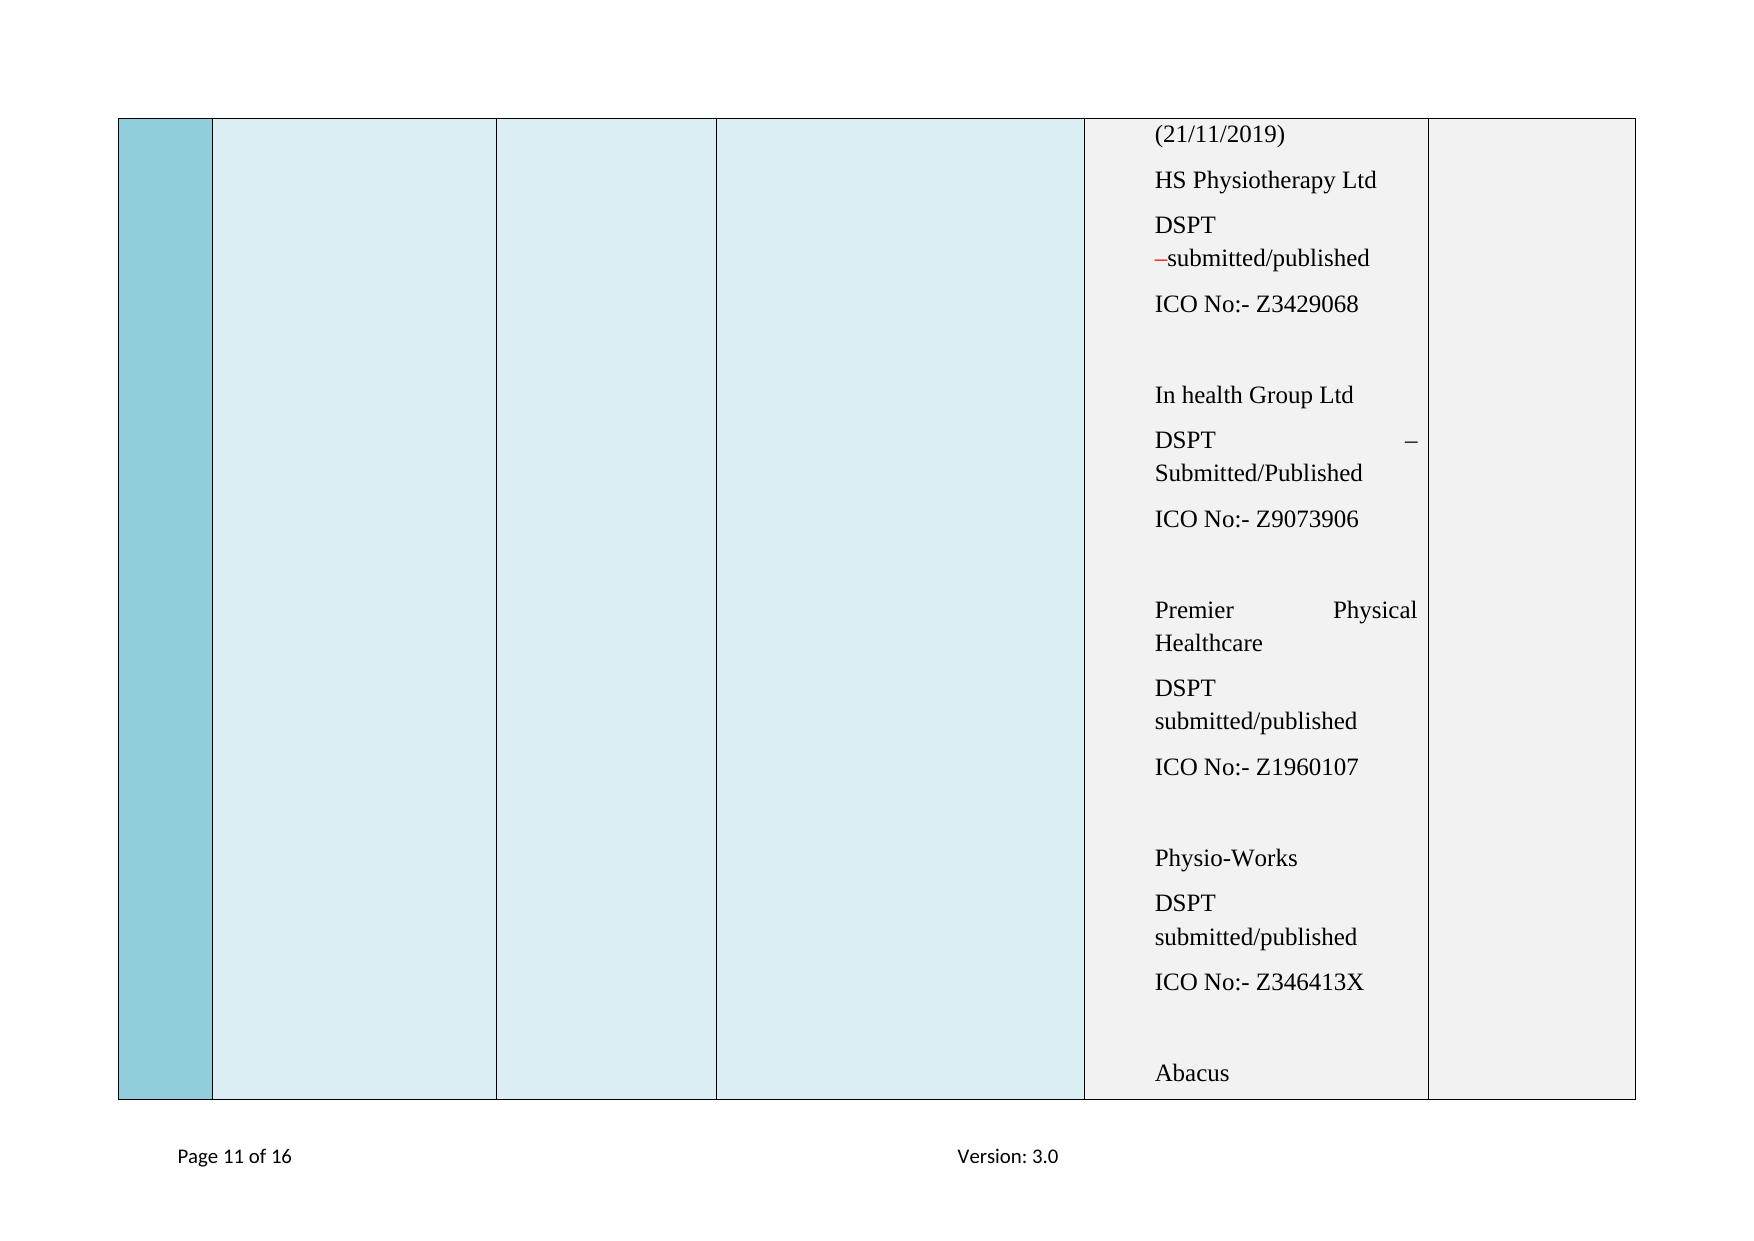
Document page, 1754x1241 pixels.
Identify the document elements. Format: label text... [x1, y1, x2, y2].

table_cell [213, 119, 496, 1099]
table_cell 1 [119, 119, 212, 1099]
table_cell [1085, 119, 1428, 1099]
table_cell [717, 119, 1084, 1099]
table_cell [1429, 119, 1635, 1099]
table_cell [497, 119, 716, 1099]
